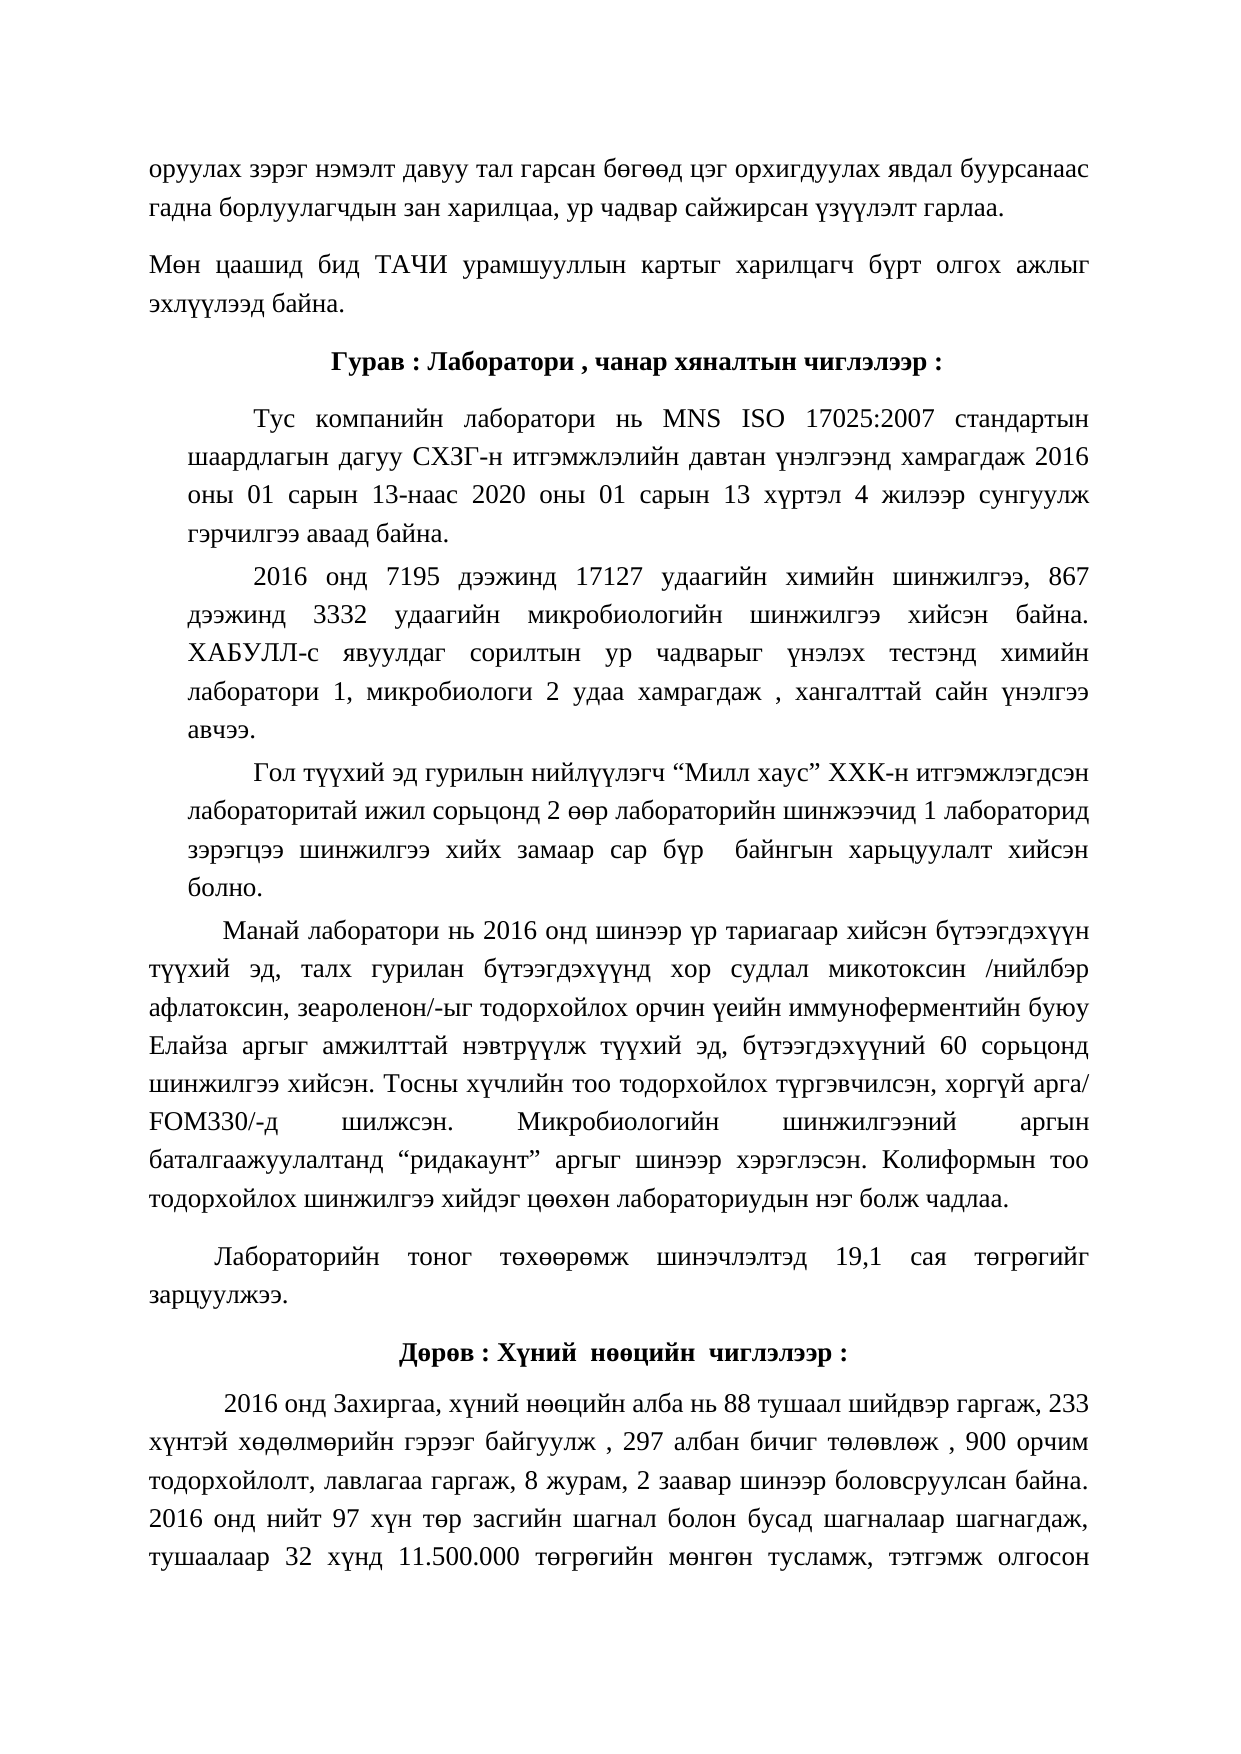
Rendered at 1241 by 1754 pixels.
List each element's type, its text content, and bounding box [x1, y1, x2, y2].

text Манай лаборатори нь 2016 онд шинээр үр тариагаар хийсэн бүтээгдэхүүн түүхий эд, талх гурилан бүтээгдэхүүнд хор судлал микотоксин /нийлбэр афлатоксин, зеароленон/-ыг тодорхойлох орчин үеийн иммуноферментийн буюу Елайза аргыг амжилттай нэвтрүүлж түүхий эд, бүтээгдэхүүний 60 сорьцонд шинжилгээ хийсэн. Тосны хүчлийн тоо тодорхойлох түргэвчилсэн, хоргүй арга/ FOM330/-д шилжсэн. Микробиологийн шинжилгээний аргын баталгаажуулалтанд “ридакаунт” аргыг шинээр хэрэглэсэн. Колиформын тоо тодорхойлох шинжилгээ хийдэг цөөхөн лабораториудын нэг болж чадлаа. [148, 914, 1090, 1213]
text Мөн цаашид бид ТАЧИ урамшууллын картыг харилцагч бүрт олгох ажлыг эхлүүлээд байна. [148, 248, 1090, 318]
text Лабораторийн тоног төхөөрөмж шинэчлэлтэд 19,1 сая төгрөгийг зарцуулжээ. [148, 1240, 1090, 1309]
text Гол түүхий эд гурилын нийлүүлэгч “Милл хаус” ХХК-н итгэмжлэгдсэн лабораторитай ижил сорьцонд 2 өөр лабораторийн шинжээчид 1 лабораторид зэрэгцээ шинжилгээ хийх замаар сар бүр байнгын харьцуулалт хийсэн болно. [187, 756, 1090, 902]
text ​Дөрөв : Хүний нөөцийн чиглэлээр : [148, 1336, 1097, 1367]
text Гурав : Лаборатори , чанар хяналтын чиглэлээр : [148, 345, 1097, 376]
text 2016 онд 7195 дээжинд 17127 удаагийн химийн шинжилгээ, 867 дээжинд 3332 удаагийн микробиологийн шинжилгээ хийсэн байна. ХАБУЛЛ-с явуулдаг сорилтын ур чадварыг үнэлэх тестэнд химийн лаборатори 1, микробиологи 2 удаа хамрагдаж , хангалттай сайн үнэлгээ авчээ. [187, 560, 1090, 744]
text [148, 152, 1090, 222]
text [148, 1387, 1090, 1571]
text Тус компанийн лаборатори нь MNS ISO 17025:2007 стандартын шаардлагын дагуу СХЗГ-н итгэмжлэлийн давтан үнэлгээнд хамрагдаж 2016 оны 01 сарын 13-наас 2020 оны 01 сарын 13 хүртэл 4 жилээр сунгуулж гэрчилгээ аваад байна. [187, 402, 1090, 548]
